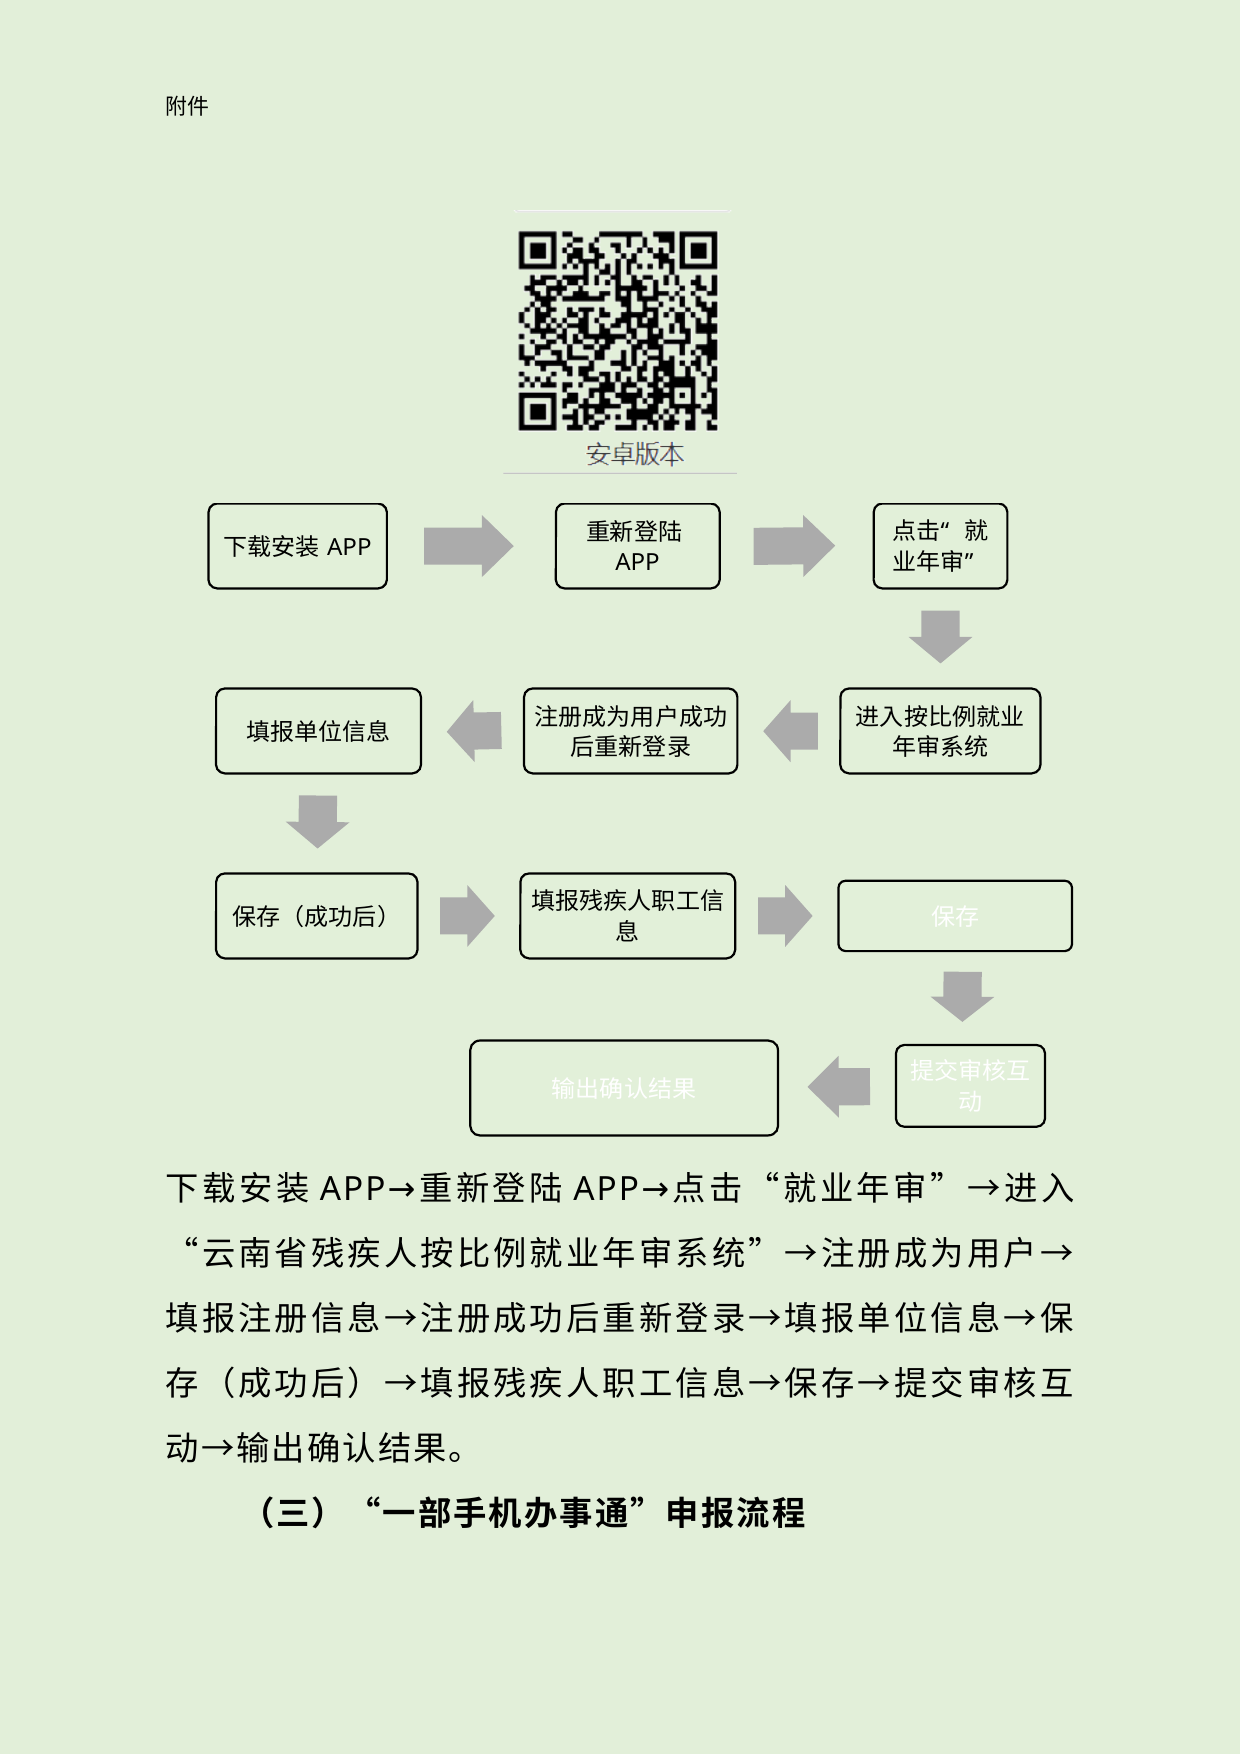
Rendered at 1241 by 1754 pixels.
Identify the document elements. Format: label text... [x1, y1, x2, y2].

text （三）“一部手机办事通”申报流程 [165, 1478, 1075, 1543]
text 下载安装APP→重新登陆APP→点击“就业年审”→进入“云南省残疾人按比例就业年审系统”→注册成为用户→填报注册信息→注册成功后重新登录→填报单位信息→保存（成功后）→填报残疾人职工信息→保存→提交审核互动→输出确认结果。 [165, 1153, 1075, 1478]
picture [503, 210, 737, 474]
